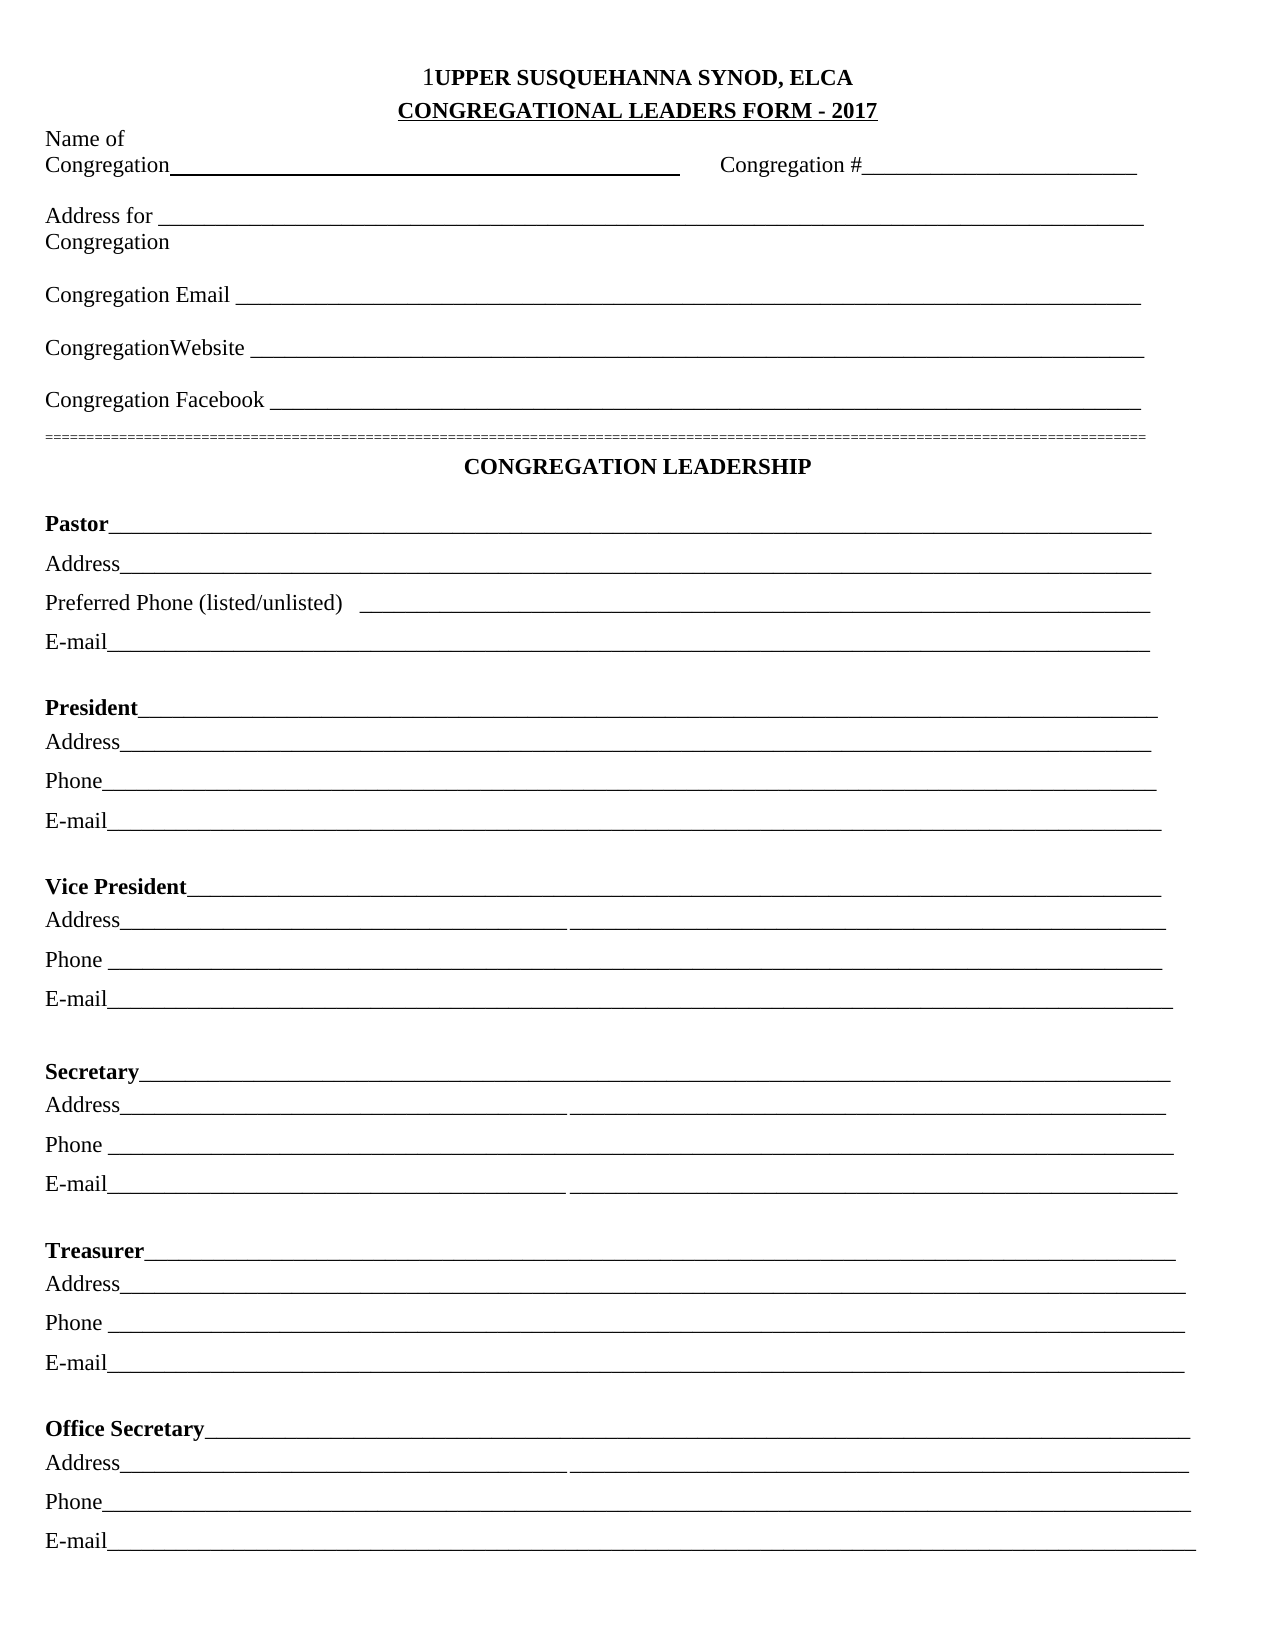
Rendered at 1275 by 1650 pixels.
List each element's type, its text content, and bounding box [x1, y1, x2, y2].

text Phone _____________________________________________________________________________________________ [45, 1124, 1230, 1157]
text Secretary__________________________________________________________________________________________ [45, 1051, 1230, 1084]
text Phone_______________________________________________________________________________________________ [45, 1481, 1230, 1514]
text Phone____________________________________________________________________________________________ [45, 760, 1230, 793]
text Congregation Facebook ____________________________________________________________________________ [45, 386, 1230, 413]
text CONGREGATIONAL LEADERS FORM - 2017 [45, 92, 1230, 125]
text Congregation Email _______________________________________________________________________________ [45, 281, 1230, 307]
text Address_______________________________________ ____________________________________________________ [45, 899, 1230, 933]
text Vice President_____________________________________________________________________________________ [45, 866, 1230, 899]
text Congregation Congregation #________________________ [45, 152, 1230, 178]
text UPPER SUSQUEHANNA SYNOD, ELCA [45, 59, 1230, 92]
text Treasurer__________________________________________________________________________________________ [45, 1230, 1230, 1263]
text Office Secretary______________________________________________________________________________________ [45, 1408, 1230, 1442]
text CongregationWebsite ______________________________________________________________________________ [45, 334, 1230, 360]
text E-mail________________________________________ _____________________________________________________ [45, 1163, 1230, 1197]
text Phone ______________________________________________________________________________________________ [45, 1302, 1230, 1336]
text Address__________________________________________________________________________________________ [45, 721, 1230, 754]
text Name of [45, 125, 1230, 152]
text E-mail___________________________________________________________________________________________ [45, 628, 1230, 654]
text Preferred Phone (listed/unlisted) _____________________________________________________________________ [45, 582, 1230, 616]
text Address_______________________________________ ____________________________________________________ [45, 1084, 1230, 1118]
text E-mail______________________________________________________________________________________________ [45, 1342, 1230, 1375]
text E-mail____________________________________________________________________________________________ [45, 800, 1230, 833]
text ====================================================================================================================================== [45, 413, 1230, 446]
text CONGREGATION LEADERSHIP [45, 446, 1230, 479]
text Congregation [45, 228, 1230, 255]
text Address__________________________________________________________________________________________ [45, 543, 1230, 576]
text E-mail_______________________________________________________________________________________________ [45, 1521, 1230, 1554]
text Phone ____________________________________________________________________________________________ [45, 939, 1230, 972]
text Address for ______________________________________________________________________________________ [45, 202, 1230, 228]
text President_________________________________________________________________________________________ [45, 688, 1230, 721]
text Pastor___________________________________________________________________________________________ [45, 503, 1230, 537]
text Address_____________________________________________________________________________________________ [45, 1263, 1230, 1296]
text Address_______________________________________ ______________________________________________________ [45, 1442, 1230, 1475]
text E-mail_____________________________________________________________________________________________ [45, 978, 1230, 1012]
